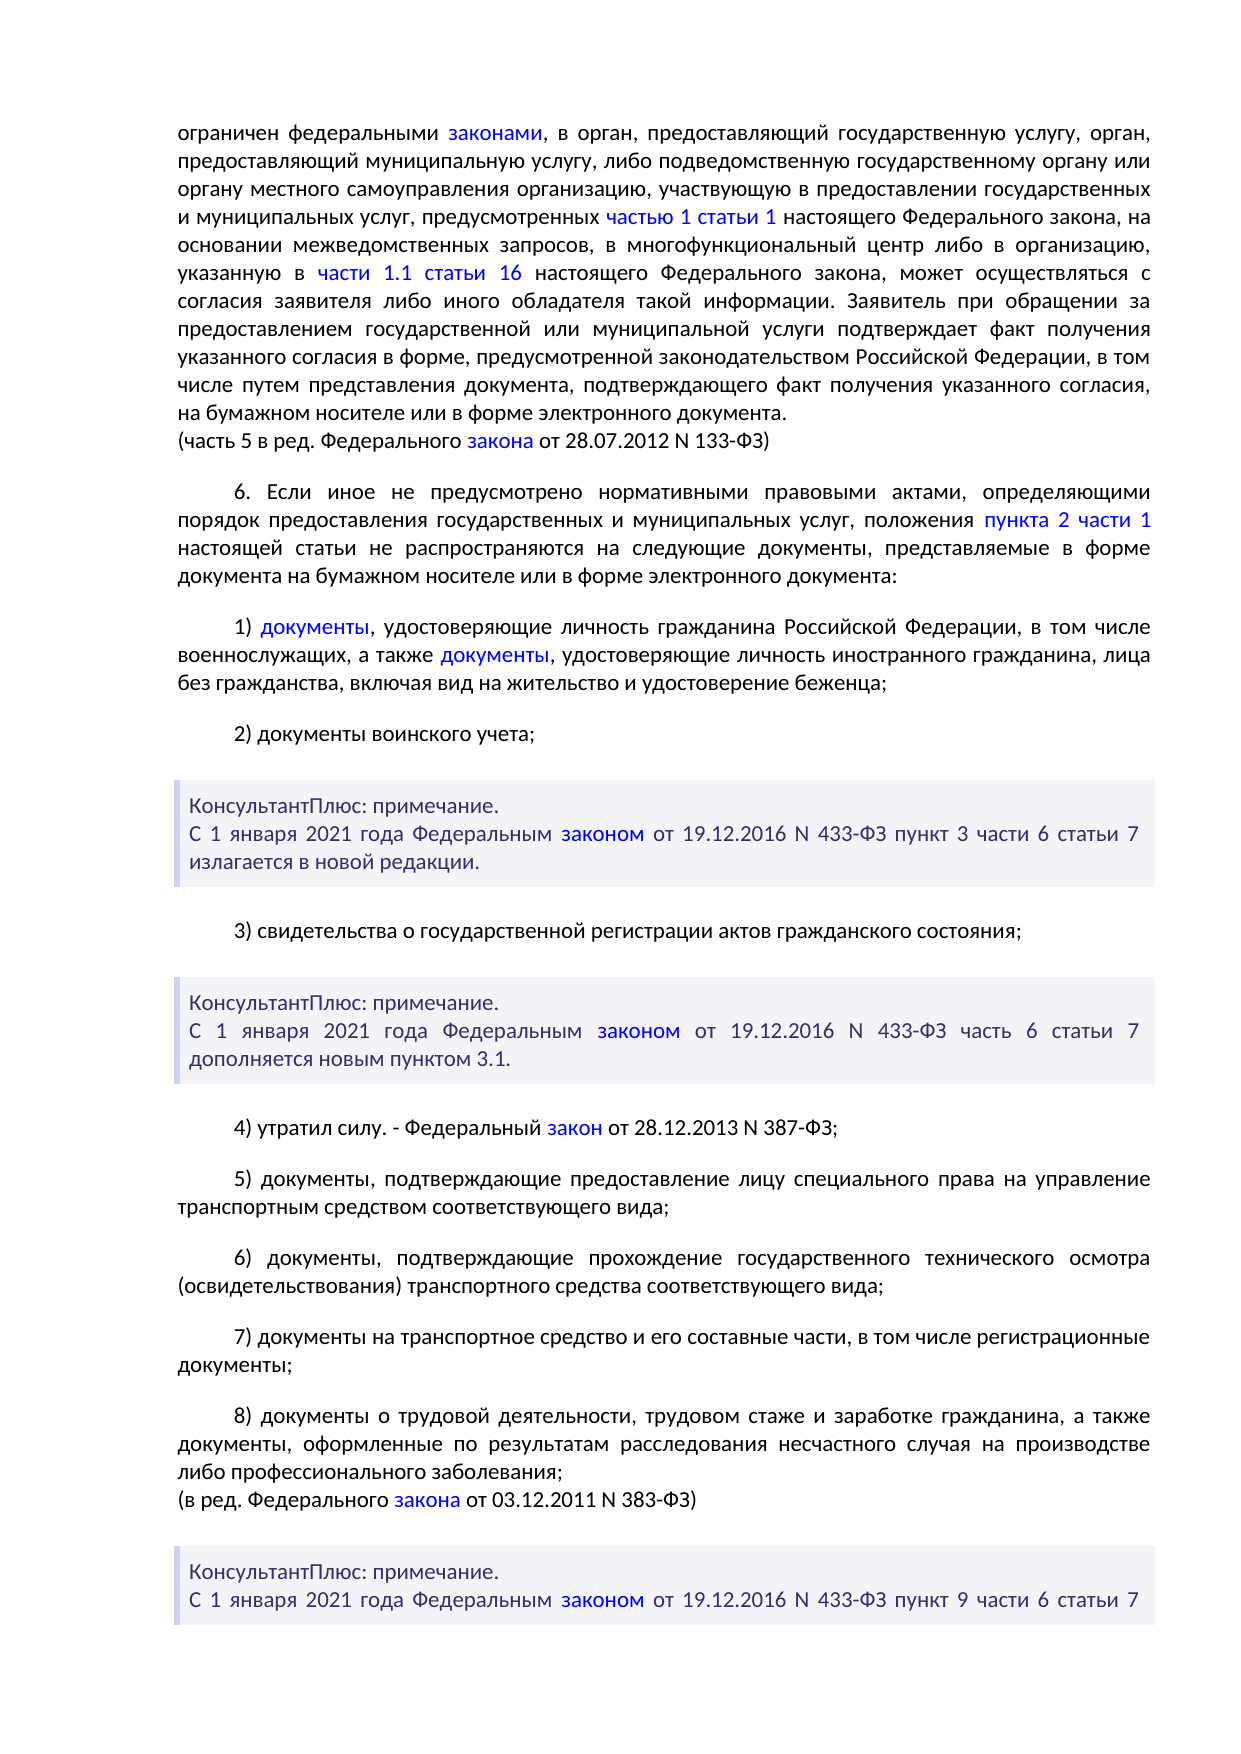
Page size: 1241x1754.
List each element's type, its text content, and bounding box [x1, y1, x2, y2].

text 2) документы воинского учета; [177, 719, 1152, 747]
table_header КонсультантПлюс: примечание. С 1 января 2021 года Федеральным законом от 19.12.2016 N 433-ФЗ часть 6 статьи 7 дополняется новым пунктом 3.1. [180, 977, 1149, 1084]
text (часть 5 в ред. Федерального закона от 28.07.2012 N 133-ФЗ) [177, 426, 1152, 454]
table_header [180, 1546, 1149, 1625]
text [177, 118, 1152, 426]
table_header КонсультантПлюс: примечание. С 1 января 2021 года Федеральным законом от 19.12.2016 N 433-ФЗ пункт 3 части 6 статьи 7 излагается в новой редакции. [180, 780, 1149, 887]
text 3) свидетельства о государственной регистрации актов гражданского состояния; [177, 916, 1152, 944]
text 4) утратил силу. - Федеральный закон от 28.12.2013 N 387-ФЗ; [177, 1113, 1152, 1141]
text 1) документы, удостоверяющие личность гражданина Российской Федерации, в том числе военнослужащих, а также документы, удостоверяющие личность иностранного гражданина, лица без гражданства, включая вид на жительство и удостоверение беженца; [177, 612, 1152, 696]
text 6) документы, подтверждающие прохождение государственного технического осмотра (освидетельствования) транспортного средства соответствующего вида; [177, 1243, 1152, 1299]
text (в ред. Федерального закона от 03.12.2011 N 383-ФЗ) [177, 1485, 1152, 1513]
text 7) документы на транспортное средство и его составные части, в том числе регистрационные документы; [177, 1322, 1152, 1378]
text 8) документы о трудовой деятельности, трудовом стаже и заработке гражданина, а также документы, оформленные по результатам расследования несчастного случая на производстве либо профессионального заболевания; [177, 1401, 1152, 1485]
text 5) документы, подтверждающие предоставление лицу специального права на управление транспортным средством соответствующего вида; [177, 1164, 1152, 1220]
text 6. Если иное не предусмотрено нормативными правовыми актами, определяющими порядок предоставления государственных и муниципальных услуг, положения пункта 2 части 1 настоящей статьи не распространяются на следующие документы, представляемые в форме документа на бумажном носителе или в форме электронного документа: [177, 477, 1152, 589]
